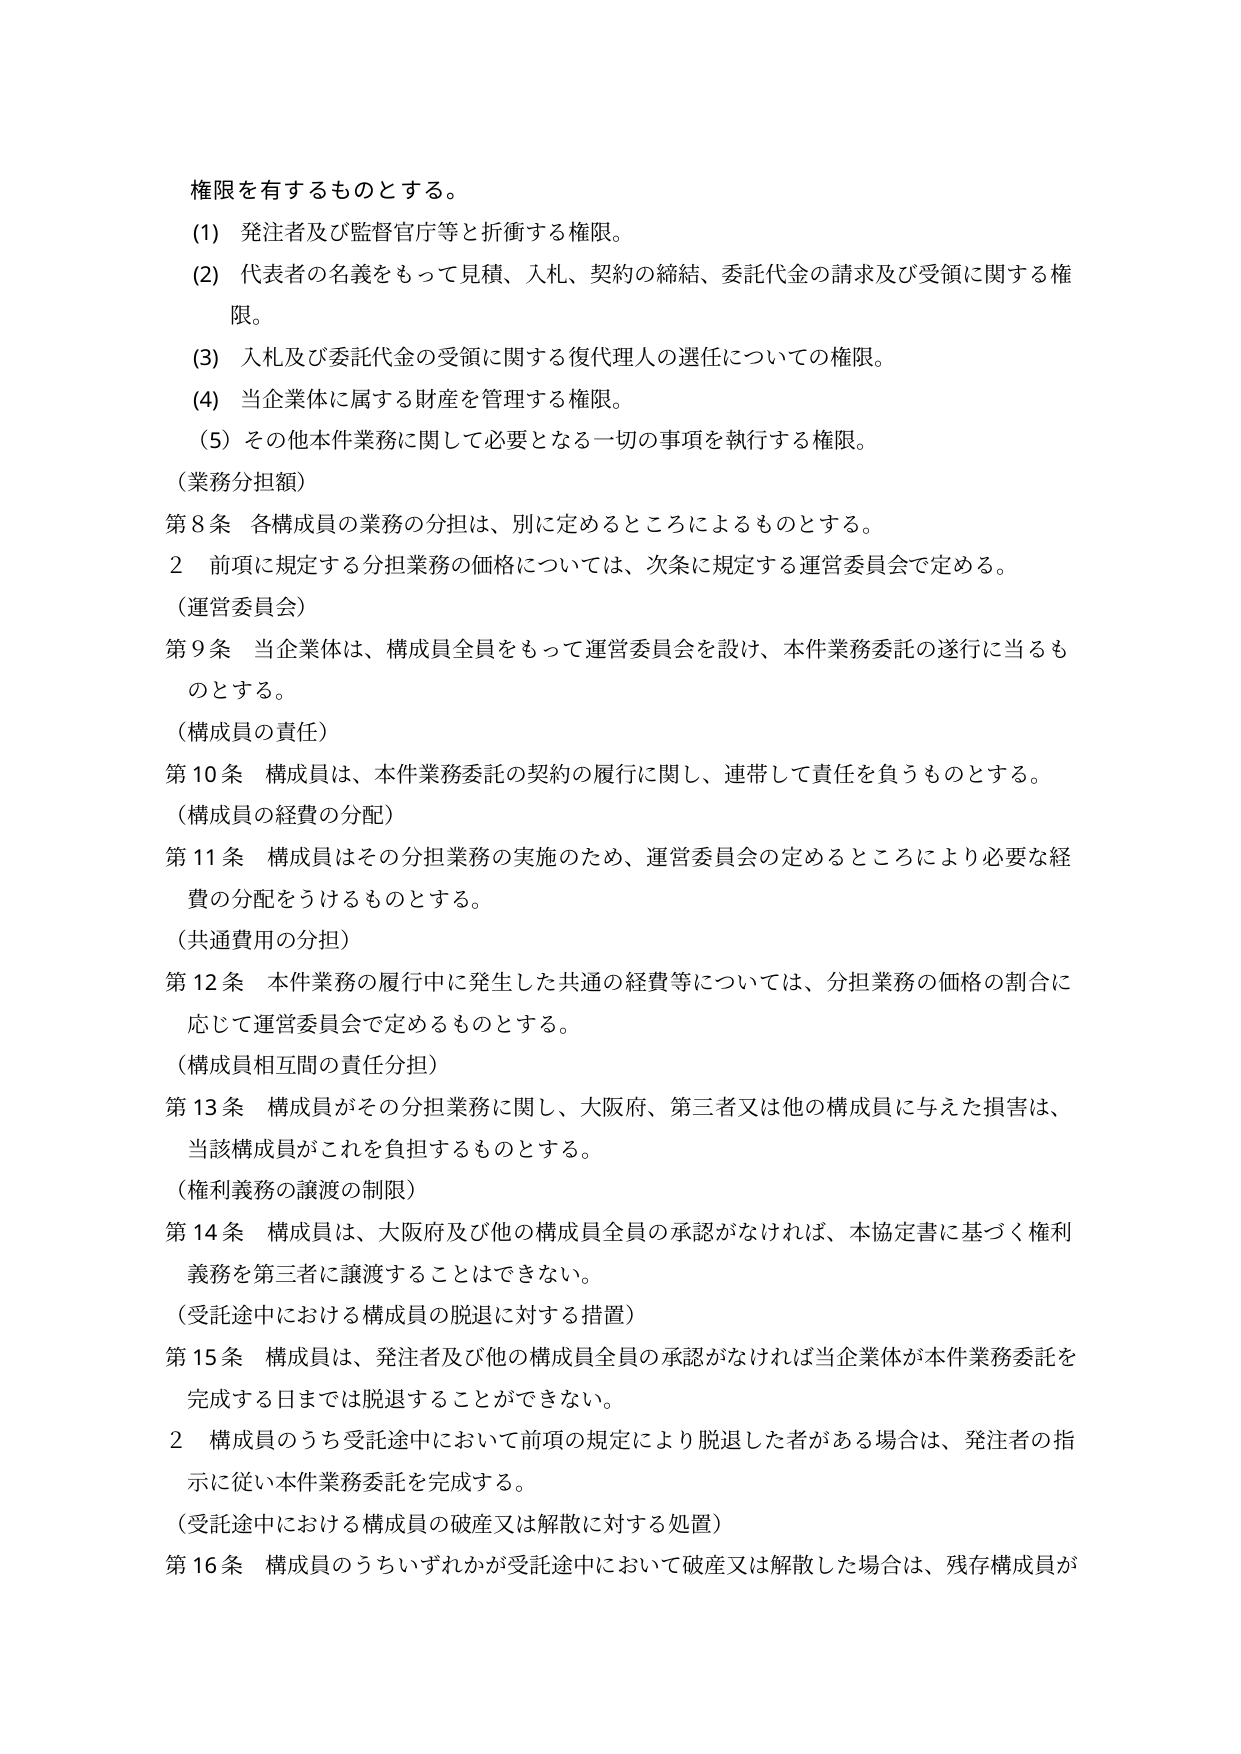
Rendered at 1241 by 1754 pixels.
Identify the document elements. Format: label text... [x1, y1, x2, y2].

text （構成員の経費の分配） [165, 790, 1050, 832]
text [165, 165, 1081, 207]
text （構成員相互間の責任分担） [165, 1040, 1050, 1082]
text （5）その他本件業務に関して必要となる一切の事項を執行する権限。 [165, 415, 1050, 457]
text ２ 前項に規定する分担業務の価格については、次条に規定する運営委員会で定める。 [165, 540, 1050, 582]
text (1) 発注者及び監督官庁等と折衝する権限。 [165, 207, 1081, 249]
text 第13条 構成員がその分担業務に関し、大阪府、第三者又は他の構成員に与えた損害は、当該構成員がこれを負担するものとする。 [165, 1082, 1073, 1165]
text （業務分担額） [165, 457, 1050, 499]
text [165, 1540, 1078, 1582]
list 各構成員の業務の分担は、別に定めるところによるものとする。 [165, 499, 1050, 540]
text 第９条 当企業体は、構成員全員をもって運営委員会を設け、本件業務委託の遂行に当るものとする。 [165, 624, 1073, 707]
text (2) 代表者の名義をもって見積、入札、契約の締結、委託代金の請求及び受領に関する権限。 [165, 249, 1073, 332]
text (4) 当企業体に属する財産を管理する権限。 [165, 374, 1050, 415]
text 第11条 構成員はその分担業務の実施のため、運営委員会の定めるところにより必要な経費の分配をうけるものとする。 [165, 832, 1073, 915]
text （受託途中における構成員の破産又は解散に対する処置） [165, 1499, 1050, 1540]
text 第10条 構成員は、本件業務委託の契約の履行に関し、連帯して責任を負うものとする。 [165, 749, 1050, 790]
text 第12条 本件業務の履行中に発生した共通の経費等については、分担業務の価格の割合に応じて運営委員会で定めるものとする。 [165, 957, 1073, 1040]
text （運営委員会） [165, 582, 1050, 624]
text (3) 入札及び委託代金の受領に関する復代理人の選任についての権限。 [165, 332, 1050, 374]
text （受託途中における構成員の脱退に対する措置） [165, 1290, 1050, 1332]
text （権利義務の譲渡の制限） [165, 1165, 1050, 1207]
text （共通費用の分担） [165, 915, 1050, 957]
text 第14条 構成員は、大阪府及び他の構成員全員の承認がなければ、本協定書に基づく権利義務を第三者に譲渡することはできない。 [165, 1207, 1073, 1290]
text ２ 構成員のうち受託途中において前項の規定により脱退した者がある場合は、発注者の指示に従い本件業務委託を完成する。 [165, 1415, 1078, 1499]
text 第15条 構成員は、発注者及び他の構成員全員の承認がなければ当企業体が本件業務委託を完成する日までは脱退することができない。 [165, 1332, 1078, 1415]
text （構成員の責任） [165, 707, 1050, 749]
